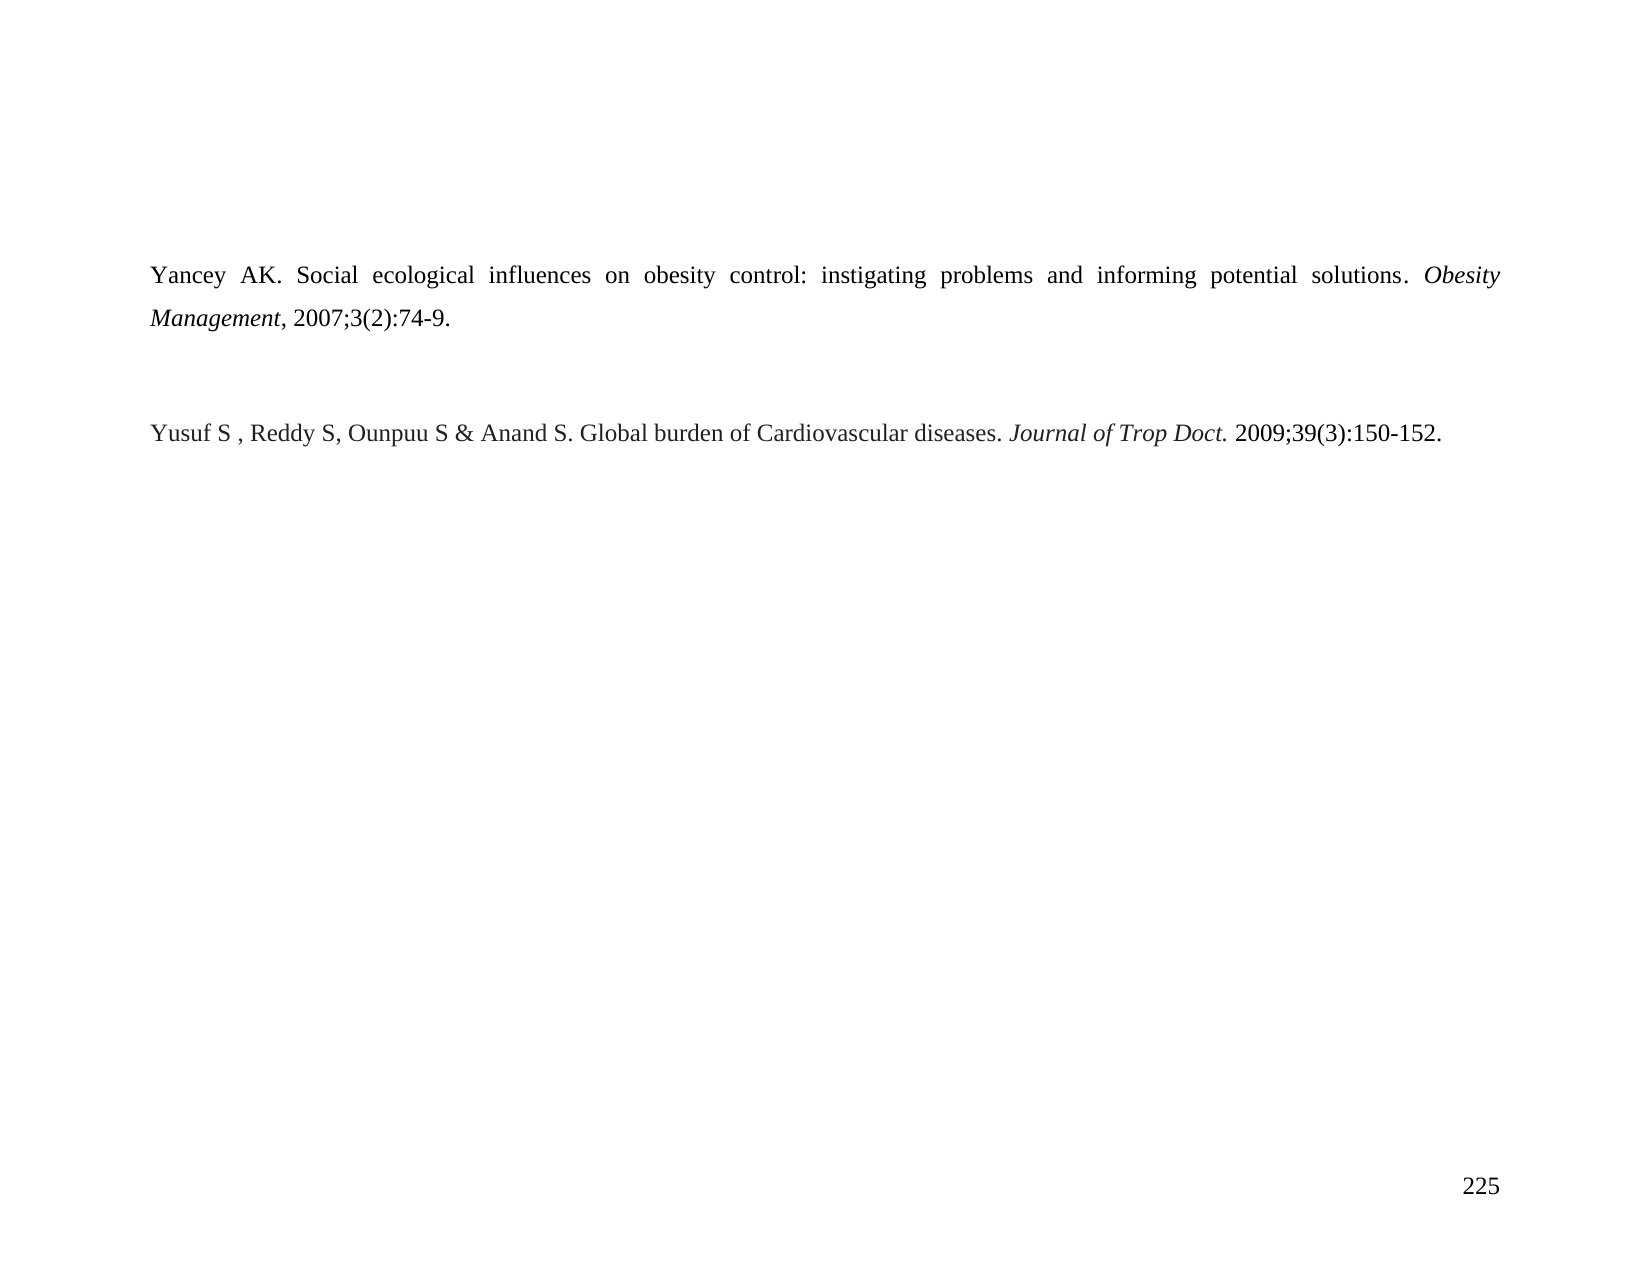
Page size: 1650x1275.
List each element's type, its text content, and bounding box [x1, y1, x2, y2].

text Yusuf S , Reddy S, Ounpuu S & Anand S. Global burden of Cardiovascular diseases. Journal of Trop Doct. 2009;39(3):150-152. [150, 418, 1500, 447]
text Yancey AK. Social ecological influences on obesity control: instigating problems and informing potential solutions. Obesity Management, 2007;3(2):74-9. [150, 260, 1500, 332]
